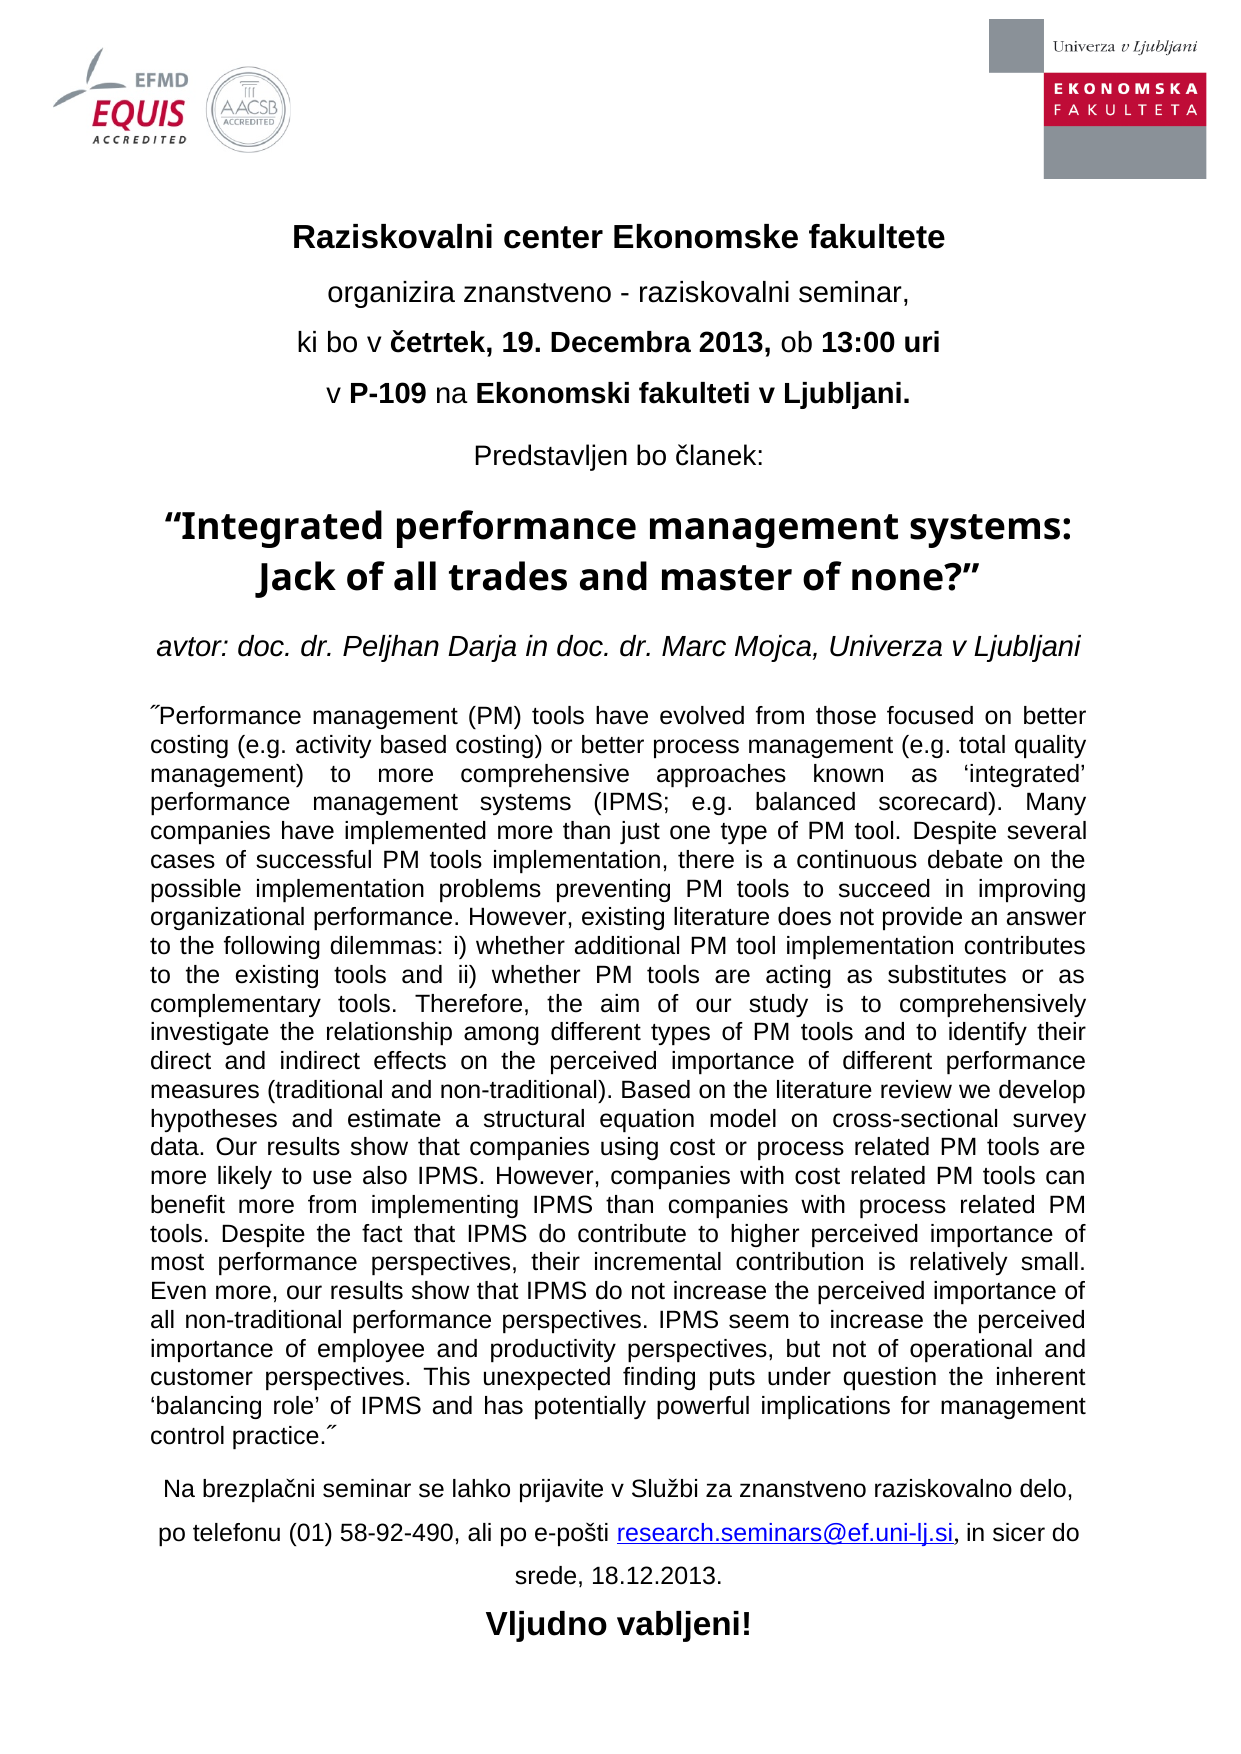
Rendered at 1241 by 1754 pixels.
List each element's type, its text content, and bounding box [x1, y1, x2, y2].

picture [989, 19, 1207, 179]
text Predstavljen bo članek: [150, 439, 1087, 471]
text ˝Performance management (PM) tools have evolved from those focused on better costing (e.g. activity based costing) or better process management (e.g. total quality management) to more comprehensive approaches known as ‘integrated’ performance management systems (IPMS; e.g. balanced scorecard). Many companies have implemented more than just one type of PM tool. Despite several cases of successful PM tools implementation, there is a continuous debate on the possible implementation problems preventing PM tools to succeed in improving organizational performance. However, existing literature does not provide an answer to the following dilemmas: i) whether additional PM tool implementation contributes to the existing tools and ii) whether PM tools are acting as substitutes or as complementary tools. Therefore, the aim of our study is to comprehensively investigate the relationship among different types of PM tools and to identify their direct and indirect effects on the perceived importance of different performance measures (traditional and non-traditional). Based on the literature review we develop hypotheses and estimate a structural equation model on cross-sectional survey data. Our results show that companies using cost or process related PM tools are more likely to use also IPMS. However, companies with cost related PM tools can benefit more from implementing IPMS than companies with process related PM tools. Despite the fact that IPMS do contribute to higher perceived importance of most performance perspectives, their incremental contribution is relatively small. Even more, our results show that IPMS do not increase the perceived importance of all non-traditional performance perspectives. IPMS seem to increase the perceived importance of employee and productivity perspectives, but not of operational and customer perspectives. This unexpected finding puts under question the inherent ‘balancing role’ of IPMS and has potentially powerful implications for management control practice.˝ [150, 700, 1087, 1450]
text “Integrated performance management systems: Jack of all trades and master of none?” [150, 499, 1087, 602]
text Na brezplačni seminar se lahko prijavite v Službi za znanstveno raziskovalno delo, po telefonu (01) 58-92-490, ali po e-pošti research.seminars@ef.uni-lj.si, in sicer do srede, 18.12.2013. [150, 1474, 1087, 1589]
subtitle Raziskovalni center Ekonomske fakultete [150, 217, 1087, 255]
subtitle ki bo v četrtek, 19. Decembra 2013, ob 13:00 uri [112, 325, 1087, 358]
subtitle v P-109 na Ekonomski fakulteti v Ljubljani. [150, 376, 1087, 410]
picture [53, 47, 291, 153]
text avtor: doc. dr. Peljhan Darja in doc. dr. Marc Mojca, Univerza v Ljubljani [150, 629, 1087, 663]
subtitle organizira znanstveno - raziskovalni seminar, [150, 274, 1087, 308]
text Vljudno vabljeni! [150, 1604, 1087, 1642]
